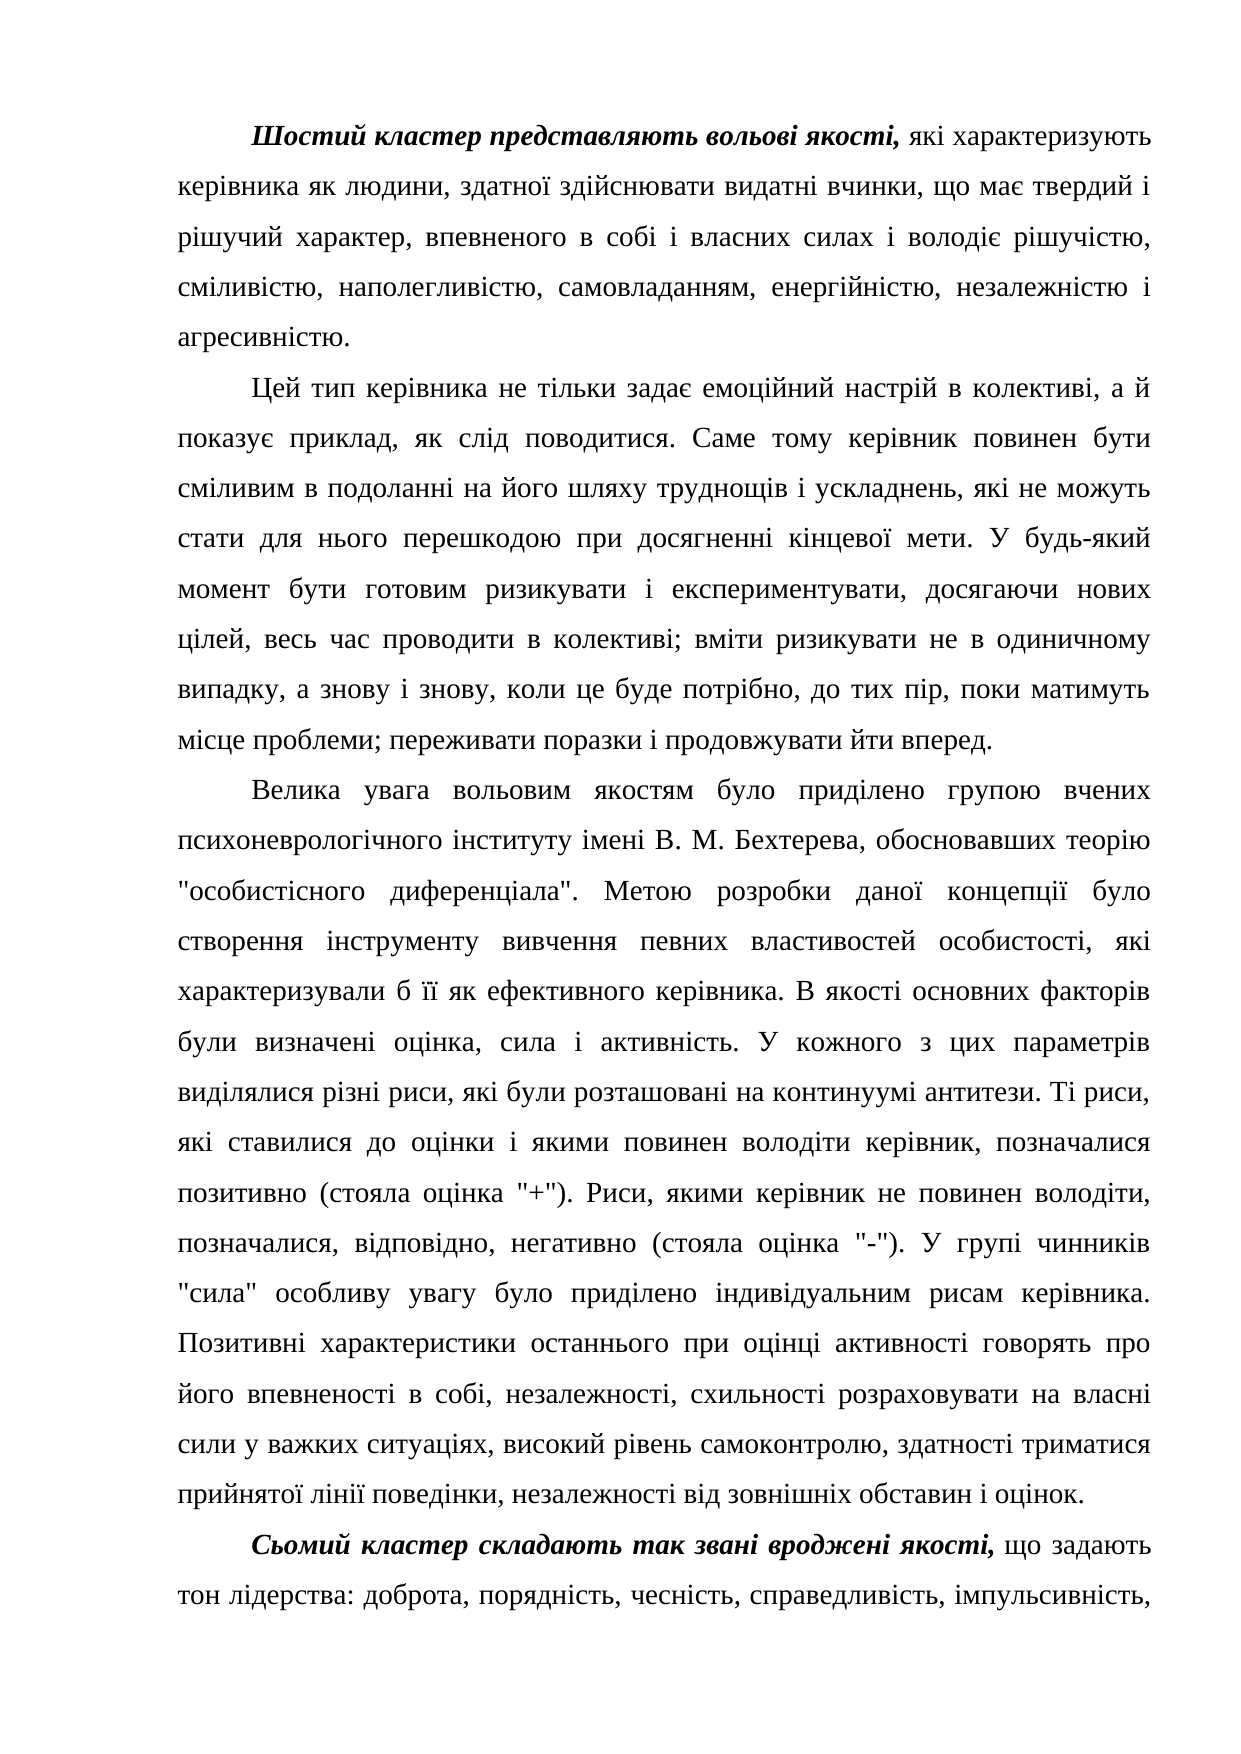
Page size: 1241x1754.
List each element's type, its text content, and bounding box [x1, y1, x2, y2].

text Шостий кластер представляють вольові якості, які характеризують керівника як людини, здатної здійснювати видатні вчинки, що має твердий і рішучий характер, впевненого в собі і власних силах і володіє рішучістю, сміливістю, наполегливістю, самовладанням, енергійністю, незалежністю і агресивністю. [177, 118, 1152, 353]
text Велика увага вольовим якостям було приділено групою вчених психоневрологічного інституту імені В. М. Бехтерева, обосновавших теорію "особистісного диференціала". Метою розробки даної концепції було створення інструменту вивчення певних властивостей особистості, які характеризували б її як ефективного керівника. В якості основних факторів були визначені оцінка, сила і активність. У кожного з цих параметрів виділялися різні риси, які були розташовані на континуумі антитези. Ті риси, які ставилися до оцінки і якими повинен володіти керівник, позначалися позитивно (стояла оцінка "+"). Риси, якими керівник не повинен володіти, позначалися, відповідно, негативно (стояла оцінка "-"). У групі чинників "сила" особливу увагу було приділено індивідуальним рисам керівника. Позитивні характеристики останнього при оцінці активності говорять про його впевненості в собі, незалежності, схильності розраховувати на власні сили у важких ситуаціях, високий рівень самоконтролю, здатності триматися прийнятої лінії поведінки, незалежності від зовнішніх обставин і оцінок. [177, 772, 1152, 1510]
text Цей тип керівника не тільки задає емоційний настрій в колективі, а й показує приклад, як слід поводитися. Саме тому керівник повинен бути сміливим в подоланні на його шляху труднощів і ускладнень, які не можуть стати для нього перешкодою при досягненні кінцевої мети. У будь-який момент бути готовим ризикувати і експериментувати, досягаючи нових цілей, весь час проводити в колективі; вміти ризикувати не в одиничному випадку, а знову і знову, коли це буде потрібно, до тих пір, поки матимуть місце проблеми; переживати поразки і продовжувати йти вперед. [177, 370, 1152, 755]
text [177, 1527, 1152, 1611]
